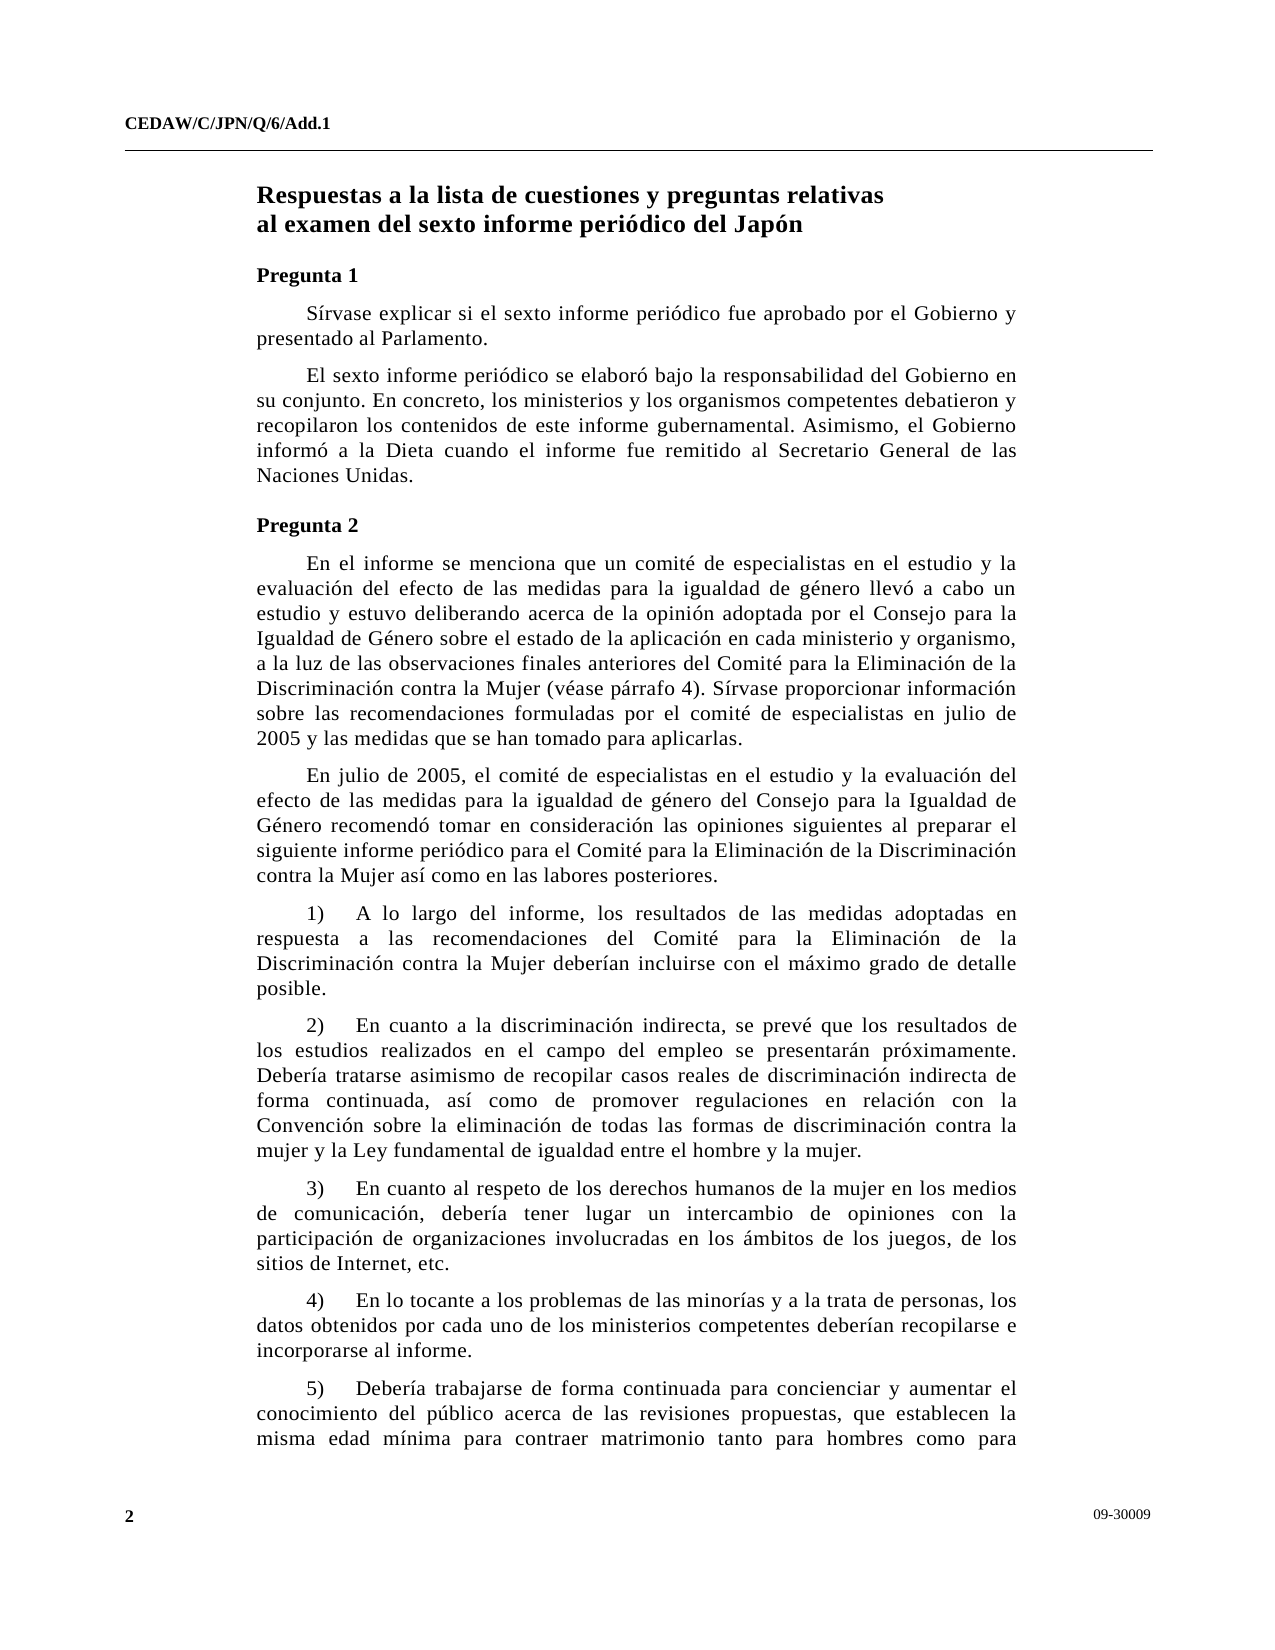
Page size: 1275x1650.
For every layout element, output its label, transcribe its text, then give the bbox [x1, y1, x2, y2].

text En julio de 2005, el comité de especialistas en el estudio y la evaluación del efecto de las medidas para la igualdad de género del Consejo para la Igualdad de Género recomendó tomar en consideración las opiniones siguientes al preparar el siguiente informe periódico para el Comité para la Eliminación de la Discriminación contra la Mujer así como en las labores posteriores. [256, 763, 1018, 888]
text 4) En lo tocante a los problemas de las minorías y a la trata de personas, los datos obtenidos por cada uno de los ministerios competentes deberían recopilarse e incorporarse al informe. [256, 1288, 1018, 1363]
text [256, 1375, 1018, 1450]
text 1) A lo largo del informe, los resultados de las medidas adoptadas en respuesta a las recomendaciones del Comité para la Eliminación de la Discriminación contra la Mujer deberían incluirse con el máximo grado de detalle posible. [256, 900, 1018, 1000]
text 3) En cuanto al respeto de los derechos humanos de la mujer en los medios de comunicación, debería tener lugar un intercambio de opiniones con la participación de organizaciones involucradas en los ámbitos de los juegos, de los sitios de Internet, etc. [256, 1175, 1018, 1275]
text Sírvase explicar si el sexto informe periódico fue aprobado por el Gobierno y presentado al Parlamento. [256, 300, 1018, 350]
text Pregunta 1 [124, 263, 1019, 288]
text Respuestas a la lista de cuestiones y preguntas relativas al examen del sexto informe periódico del Japón [124, 181, 1019, 238]
text 2) En cuanto a la discriminación indirecta, se prevé que los resultados de los estudios realizados en el campo del empleo se presentarán próximamente. Debería tratarse asimismo de recopilar casos reales de discriminación indirecta de forma continuada, así como de promover regulaciones en relación con la Convención sobre la eliminación de todas las formas de discriminación contra la mujer y la Ley fundamental de igualdad entre el hombre y la mujer. [256, 1013, 1018, 1163]
text El sexto informe periódico se elaboró bajo la responsabilidad del Gobierno en su conjunto. En concreto, los ministerios y los organismos competentes debatieron y recopilaron los contenidos de este informe gubernamental. Asimismo, el Gobierno informó a la Dieta cuando el informe fue remitido al Secretario General de las Naciones Unidas. [256, 363, 1018, 488]
text En el informe se menciona que un comité de especialistas en el estudio y la evaluación del efecto de las medidas para la igualdad de género llevó a cabo un estudio y estuvo deliberando acerca de la opinión adoptada por el Consejo para la Igualdad de Género sobre el estado de la aplicación en cada ministerio y organismo, a la luz de las observaciones finales anteriores del Comité para la Eliminación de la Discriminación contra la Mujer (véase párrafo 4). Sírvase proporcionar información sobre las recomendaciones formuladas por el comité de especialistas en julio de 2005 y las medidas que se han tomado para aplicarlas. [256, 550, 1018, 750]
text Pregunta 2 [124, 513, 1019, 538]
